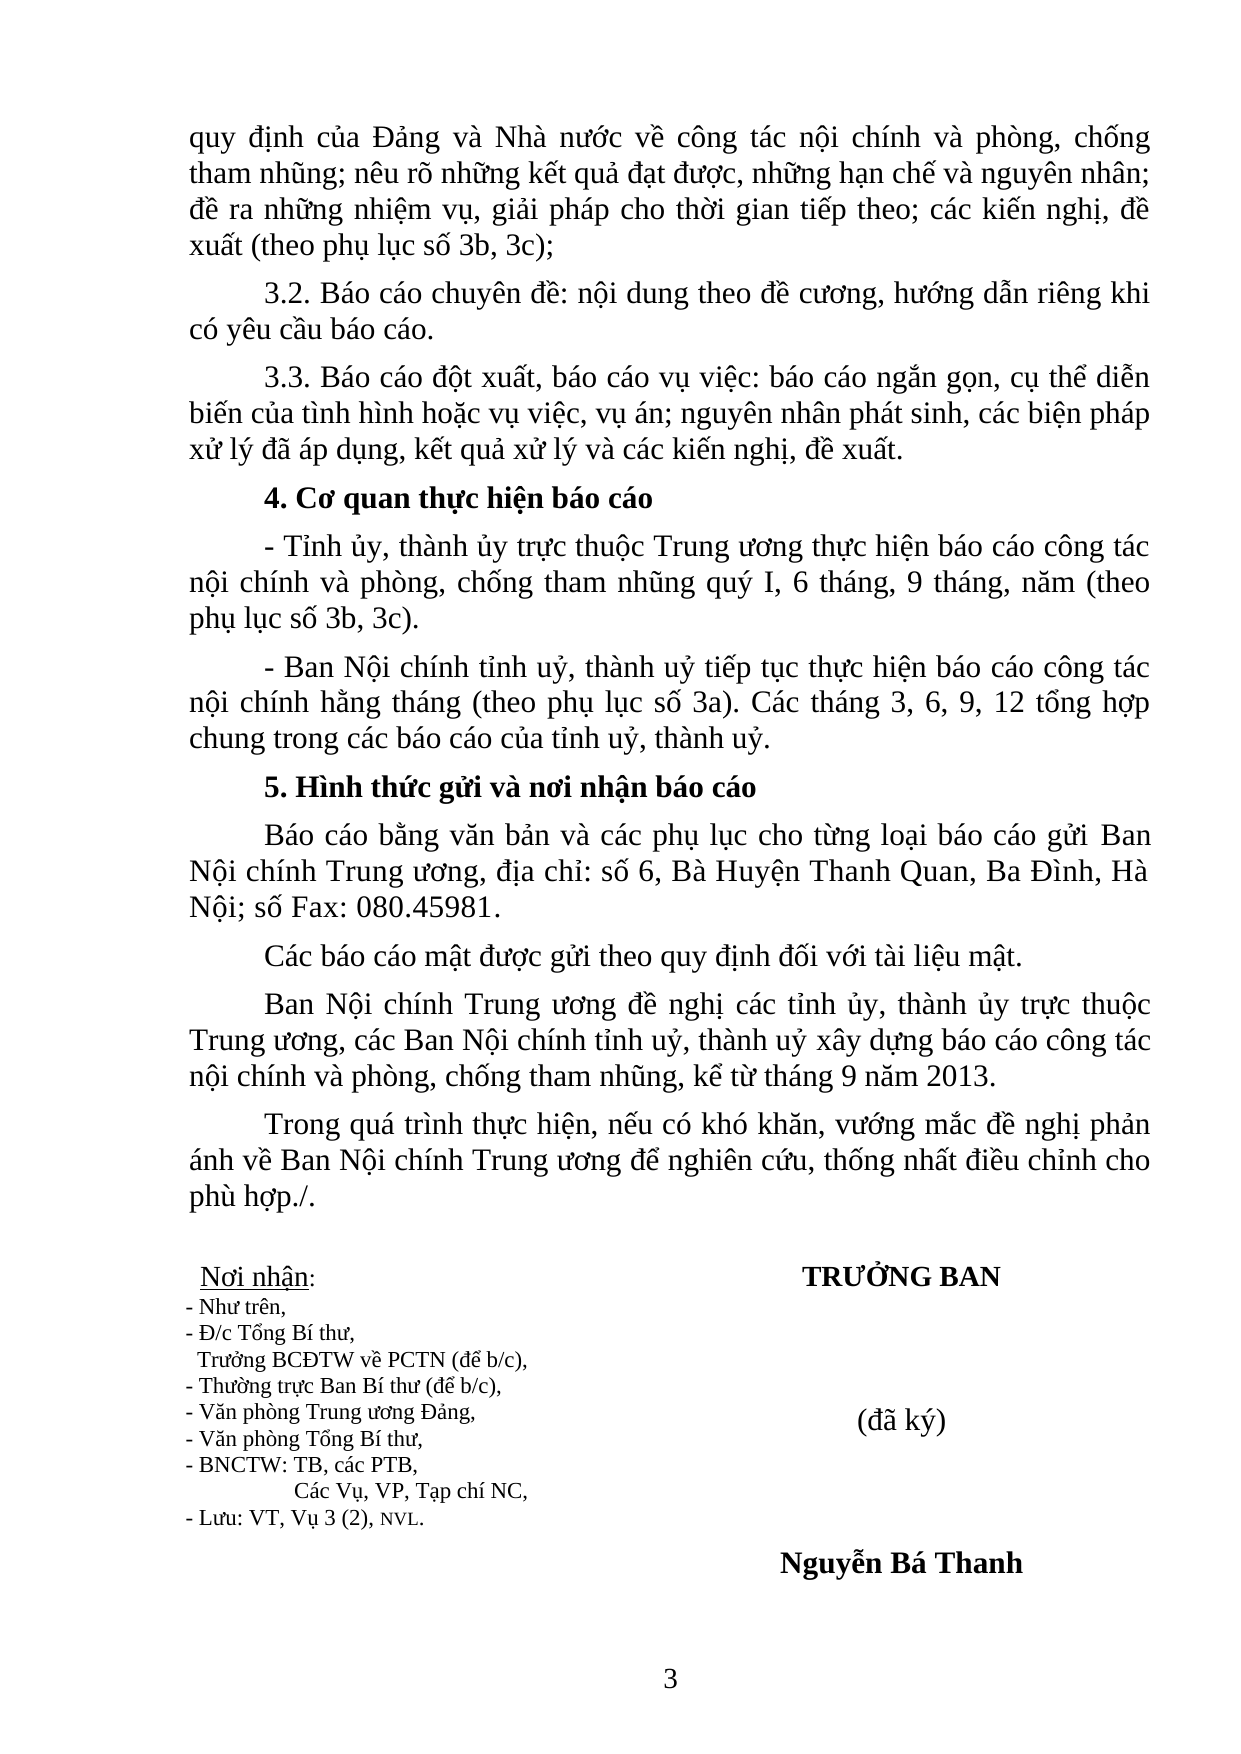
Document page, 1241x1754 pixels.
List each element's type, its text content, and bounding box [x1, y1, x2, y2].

text Báo cáo bằng văn bản và các phụ lục cho từng loại báo cáo gửi Ban Nội chính Trung ương, địa chỉ: số 6, Bà Huyện Thanh Quan, Ba Đình, Hà Nội; số Fax: 080.45981. [189, 817, 1152, 924]
text Ban Nội chính Trung ương đề nghị các tỉnh ủy, thành ủy trực thuộc Trung ương, các Ban Nội chính tỉnh uỷ, thành uỷ xây dựng báo cáo công tác nội chính và phòng, chống tham nhũng, kể từ tháng 9 năm 2013. [189, 985, 1152, 1093]
text 3.2. Báo cáo chuyên đề: nội dung theo đề cương, hướng dẫn riêng khi có yêu cầu báo cáo. [189, 274, 1152, 346]
text Các báo cáo mật được gửi theo quy định đối với tài liệu mật. [189, 937, 1152, 973]
text Trong quá trình thực hiện, nếu có khó khăn, vướng mắc đề nghị phản ánh về Ban Nội chính Trung ương để nghiên cứu, thống nhất điều chỉnh cho phù hợp./. [189, 1106, 1152, 1213]
text 5. Hình thức gửi và nơi nhận báo cáo [189, 768, 1152, 804]
text 3.3. Báo cáo đột xuất, báo cáo vụ việc: báo cáo ngắn gọn, cụ thể diễn biến của tình hình hoặc vụ việc, vụ án; nguyên nhân phát sinh, các biện pháp xử lý đã áp dụng, kết quả xử lý và các kiến nghị, đề xuất. [189, 359, 1152, 467]
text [189, 118, 1152, 262]
table_header Nơi nhận: - Như trên, - Đ/c Tổng Bí thư, Trưởng BCĐTW về PCTN (để b/c), - Thường trực Ban Bí thư (để b/c), - Văn phòng Trung ương Đảng, - Văn phòng Tổng Bí thư, - BNCTW: TB, các PTB, Các Vụ, VP, Tạp chí NC, - Lưu: VT, Vụ 3 (2), NVL. [174, 1260, 648, 1581]
table_header TRƯỞNG BAN (đã ký) Nguyễn Bá Thanh [648, 1260, 1126, 1581]
text - Tỉnh ủy, thành ủy trực thuộc Trung ương thực hiện báo cáo công tác nội chính và phòng, chống tham nhũng quý I, 6 tháng, 9 tháng, năm (theo phụ lục số 3b, 3c). [189, 527, 1152, 635]
text 4. Cơ quan thực hiện báo cáo [189, 479, 1152, 515]
text - Ban Nội chính tỉnh uỷ, thành uỷ tiếp tục thực hiện báo cáo công tác nội chính hằng tháng (theo phụ lục số 3a). Các tháng 3, 6, 9, 12 tổng hợp chung trong các báo cáo của tỉnh uỷ, thành uỷ. [189, 648, 1152, 756]
